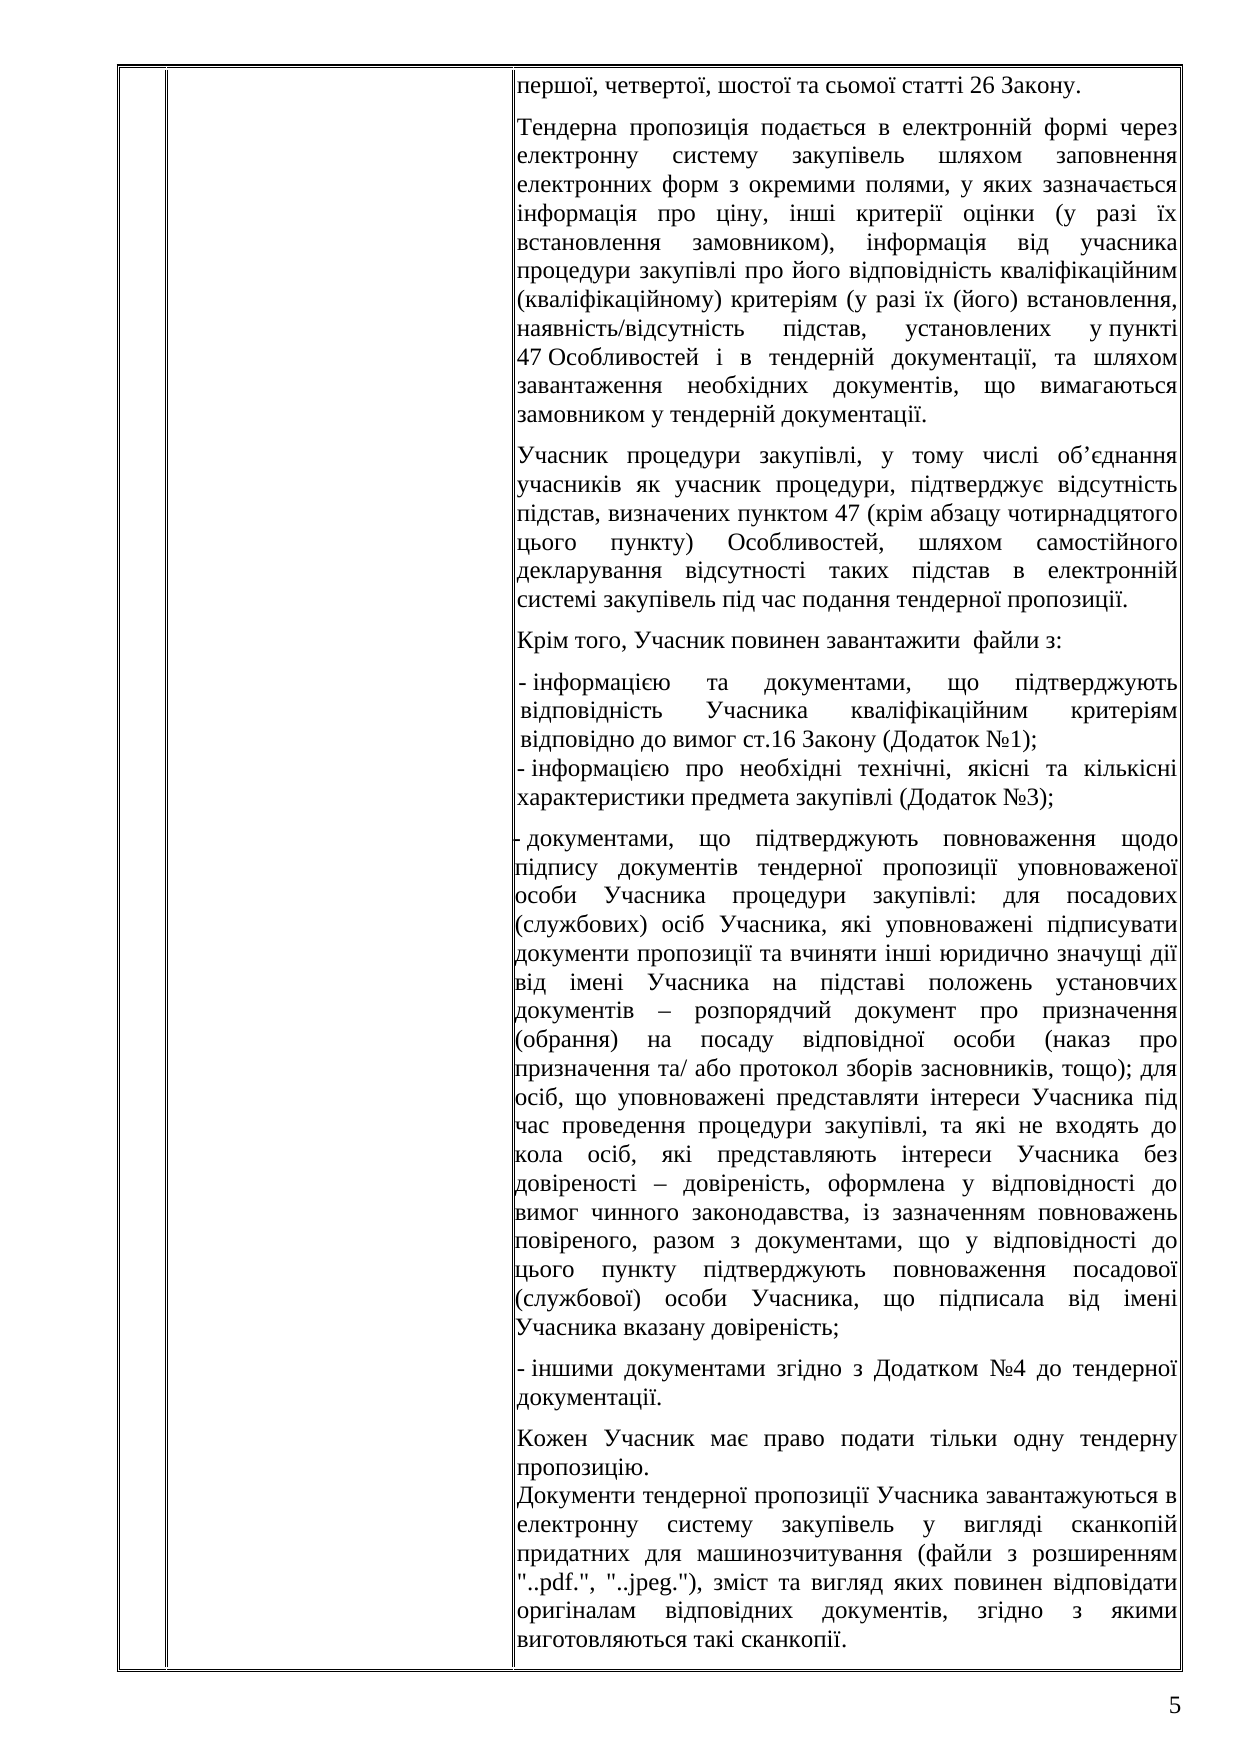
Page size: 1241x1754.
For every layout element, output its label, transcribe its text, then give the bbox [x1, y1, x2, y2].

table_cell 1 [120, 68, 167, 1669]
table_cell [167, 68, 513, 1669]
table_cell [514, 68, 1180, 1669]
